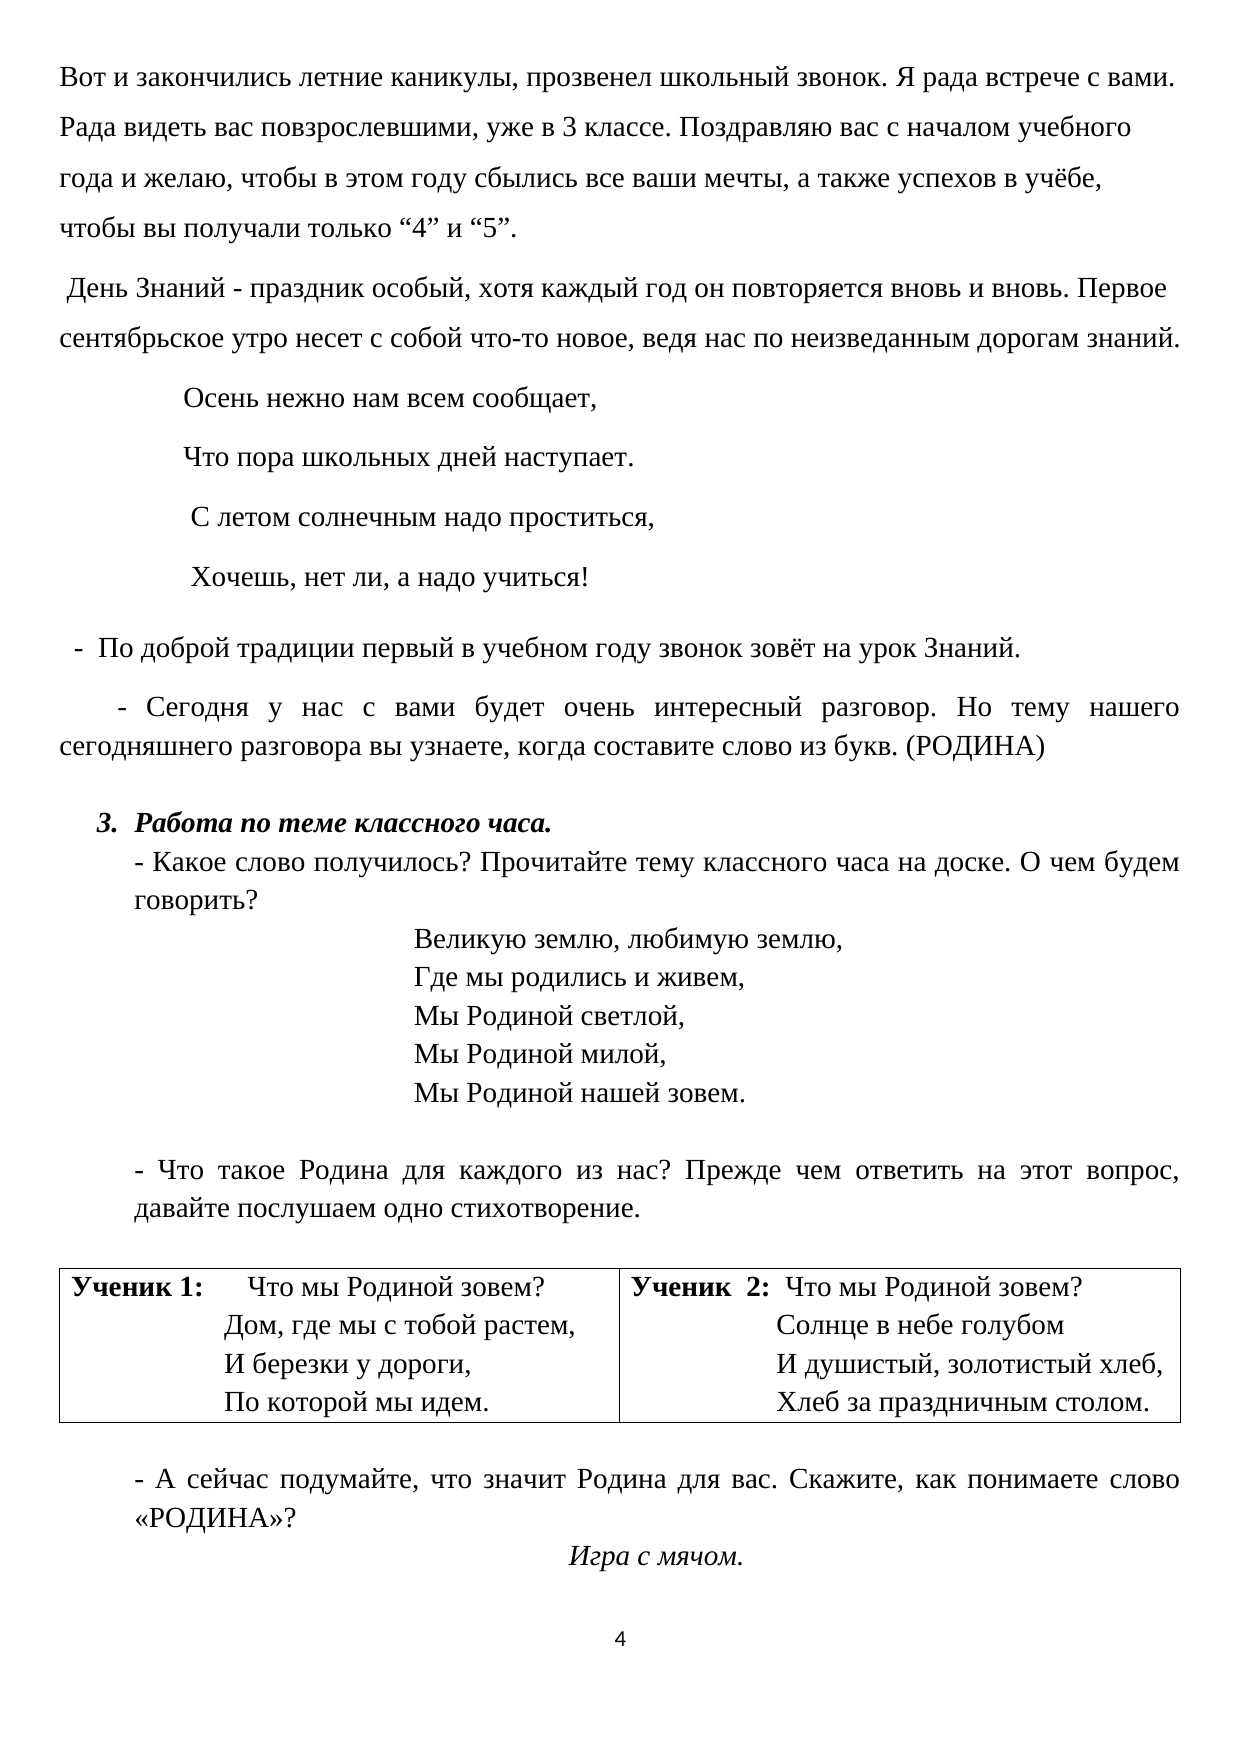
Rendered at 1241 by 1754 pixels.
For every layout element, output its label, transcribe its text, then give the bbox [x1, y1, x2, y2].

list - Что такое Родина для каждого из нас? Прежде чем ответить на этот вопрос, давайте послушаем одно стихотворение. [134, 1152, 1181, 1224]
text Осень нежно нам всем сообщает, [59, 380, 1181, 413]
text Хочешь, нет ли, а надо учиться! [59, 559, 1181, 592]
list Работа по теме классного часа. [97, 805, 1181, 839]
table_header Ученик 2: Что мы Родиной зовем? Солнце в небе голубом И душистый, золотистый хлеб, Хлеб за праздничным столом. [620, 1269, 1180, 1422]
text Где мы родились и живем, [413, 959, 1181, 993]
list Игра с мячом. [134, 1538, 1181, 1572]
text Мы Родиной нашей зовем. [413, 1075, 1181, 1108]
text Мы Родиной светлой, [413, 998, 1181, 1031]
list - Какое слово получилось? Прочитайте тему классного часа на доске. О чем будем говорить? [134, 844, 1181, 916]
table_header Ученик 1: Что мы Родиной зовем? Дом, где мы с тобой растем, И березки у дороги, По которой мы идем. [60, 1269, 619, 1422]
text С летом солнечным надо проститься, [59, 499, 1181, 533]
text Вот и закончились летние каникулы, прозвенел школьный звонок. Я рада встрече с вами. Рада видеть вас повзрослевшими, уже в 3 классе. Поздравляю вас с началом учебного года и желаю, чтобы в этом году сбылись все ваши мечты, а также успехов в учёбе, чтобы вы получали только “4” и “5”. [59, 59, 1181, 243]
text Мы Родиной милой, [413, 1036, 1181, 1070]
text - Сегодня у нас с вами будет очень интересный разговор. Но тему нашего сегодняшнего разговора вы узнаете, когда составите слово из букв. (РОДИНА) [59, 689, 1181, 762]
text - По доброй традиции первый в учебном году звонок зовёт на урок Знаний. [59, 630, 1181, 663]
list - А сейчас подумайте, что значит Родина для вас. Скажите, как понимаете слово «РОДИНА»? [134, 1461, 1181, 1533]
text Что пора школьных дней наступает. [59, 439, 1181, 473]
text Великую землю, любимую землю, [413, 921, 1181, 954]
text День Знаний - праздник особый, хотя каждый год он повторяется вновь и вновь. Первое сентябрьское утро несет с собой что-то новое, ведя нас по неизведанным дорогам знаний. [59, 270, 1181, 353]
